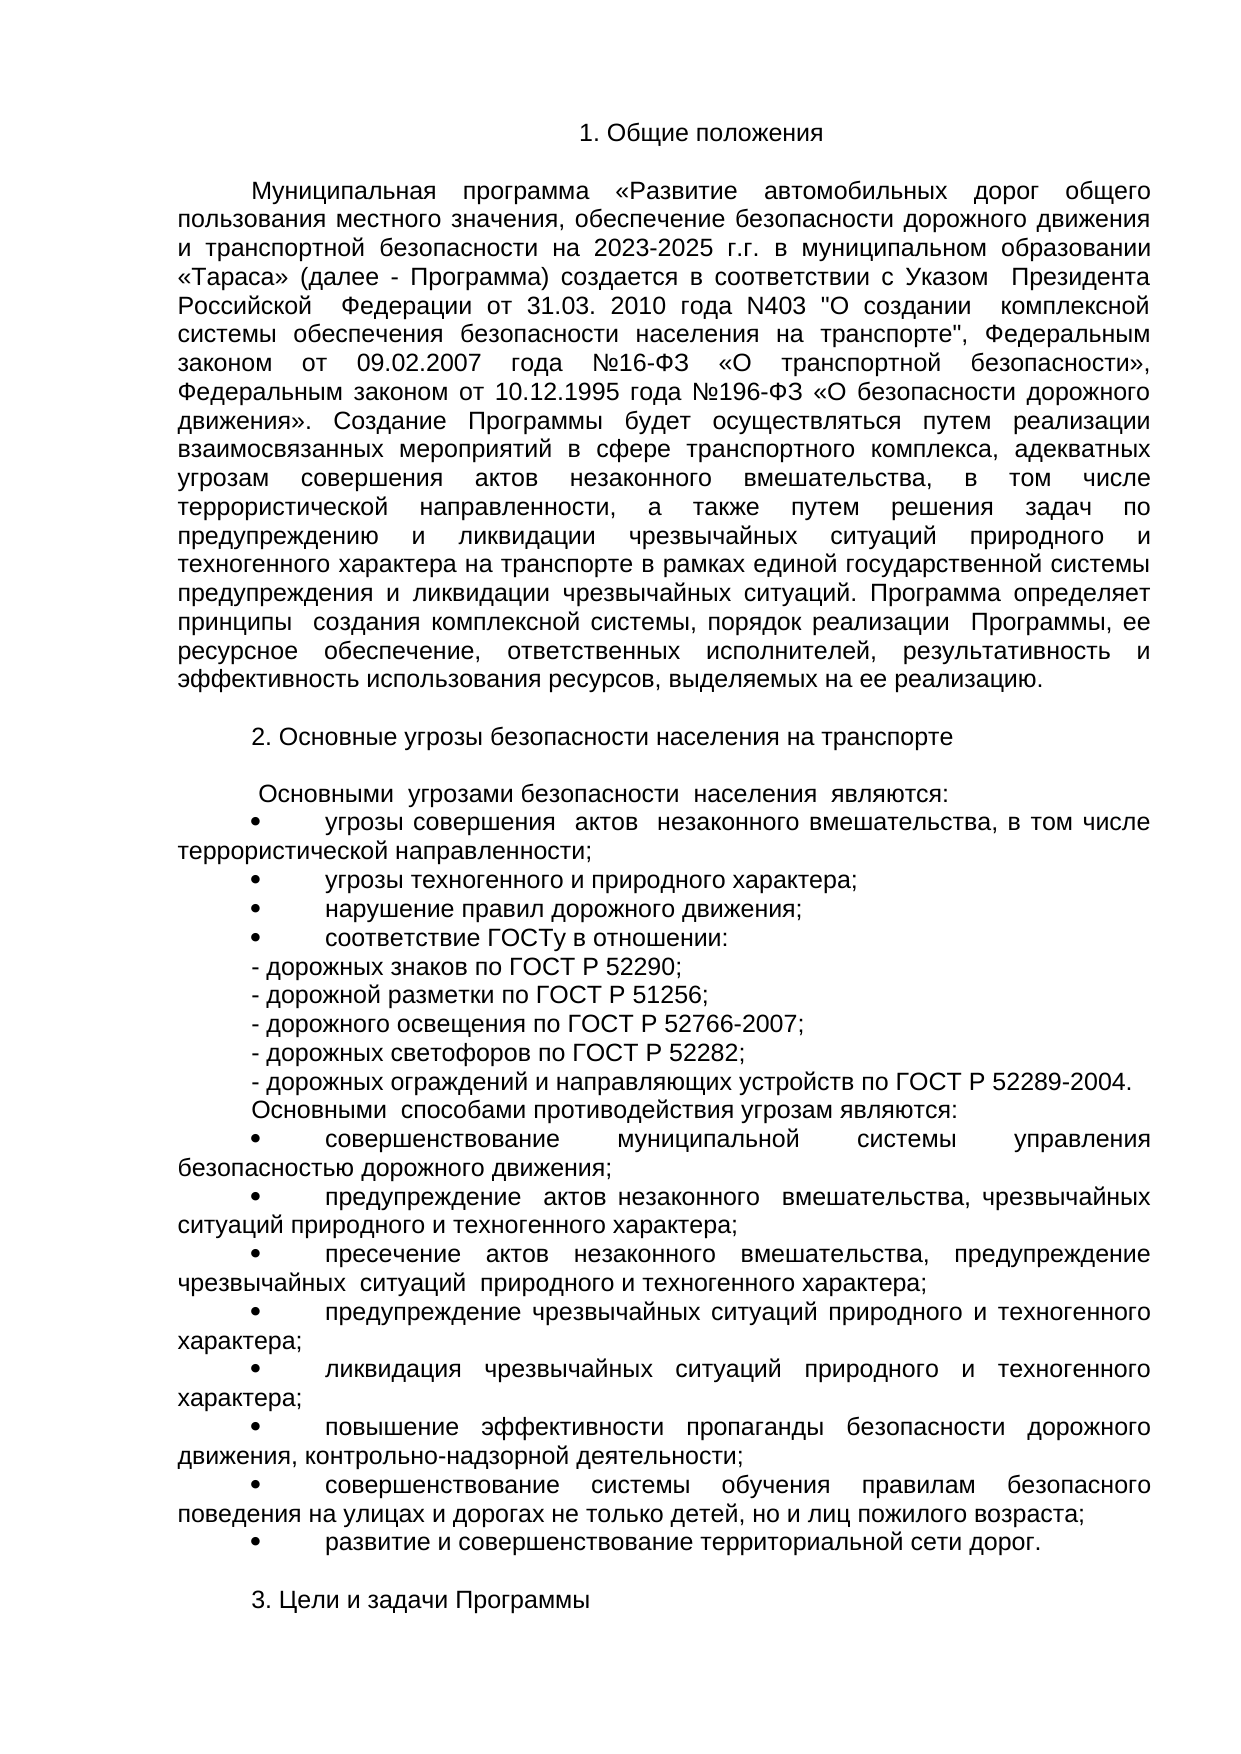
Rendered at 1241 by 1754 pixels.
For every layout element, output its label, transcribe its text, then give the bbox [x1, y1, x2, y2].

text Основными способами противодействия угрозам являются: [177, 1095, 1152, 1124]
list развитие и совершенствование территориальной сети дорог. [177, 1527, 1152, 1556]
list предупреждение актов незаконного вмешательства, чрезвычайных ситуаций природного и техногенного характера; [177, 1182, 1152, 1239]
list предупреждение чрезвычайных ситуаций природного и техногенного характера; [177, 1297, 1152, 1354]
text - дорожных знаков по ГОСТ Р 52290; [251, 952, 1152, 980]
list пресечение актов незаконного вмешательства, предупреждение чрезвычайных ситуаций природного и техногенного характера; [177, 1239, 1152, 1297]
list нарушение правил дорожного движения; [177, 894, 1152, 923]
text 2. Основные угрозы безопасности населения на транспорте [177, 722, 1152, 751]
text 3. Цели и задачи Программы [177, 1585, 1152, 1614]
list ликвидация чрезвычайных ситуаций природного и техногенного характера; [177, 1354, 1152, 1412]
text Основными угрозами безопасности населения являются: [177, 779, 1152, 807]
list соответствие ГОСТу в отношении: [177, 923, 1152, 952]
list угрозы техногенного и природного характера; [177, 865, 1152, 894]
text 1. Общие положения [177, 118, 1152, 147]
list повышение эффективности пропаганды безопасности дорожного движения, контрольно-надзорной деятельности; [177, 1412, 1152, 1470]
text - дорожной разметки по ГОСТ Р 51256; [251, 980, 1152, 1009]
text - дорожных светофоров по ГОСТ Р 52282; [251, 1038, 1152, 1067]
text - дорожного освещения по ГОСТ Р 52766-2007; [251, 1009, 1152, 1038]
list совершенствование системы обучения правилам безопасного поведения на улицах и дорогах не только детей, но и лиц пожилого возраста; [177, 1470, 1152, 1527]
text - дорожных ограждений и направляющих устройств по ГОСТ Р 52289-2004. [251, 1067, 1152, 1095]
text Муниципальная программа «Развитие автомобильных дорог общего пользования местного значения, обеспечение безопасности дорожного движения и транспортной безопасности на 2023-2025 г.г. в муниципальном образовании «Тараса» (далее - Программа) создается в соответствии с Указом Президента Российской Федерации от 31.03. 2010 года N403 "О создании комплексной системы обеспечения безопасности населения на транспорте", Федеральным законом от 09.02.2007 года №16-ФЗ «О транспортной безопасности», Федеральным законом от 10.12.1995 года №196-ФЗ «О безопасности дорожного движения». Создание Программы будет осуществляться путем реализации взаимосвязанных мероприятий в сфере транспортного комплекса, адекватных угрозам совершения актов незаконного вмешательства, в том числе террористической направленности, а также путем решения задач по предупреждению и ликвидации чрезвычайных ситуаций природного и техногенного характера на транспорте в рамках единой государственной системы предупреждения и ликвидации чрезвычайных ситуаций. Программа определяет принципы создания комплексной системы, порядок реализации Программы, ее ресурсное обеспечение, ответственных исполнителей, результативность и эффективность использования ресурсов, выделяемых на ее реализацию. [177, 176, 1152, 693]
list совершенствование муниципальной системы управления безопасностью дорожного движения; [177, 1124, 1152, 1182]
list угрозы совершения актов незаконного вмешательства, в том числе террористической направленности; [177, 807, 1152, 865]
